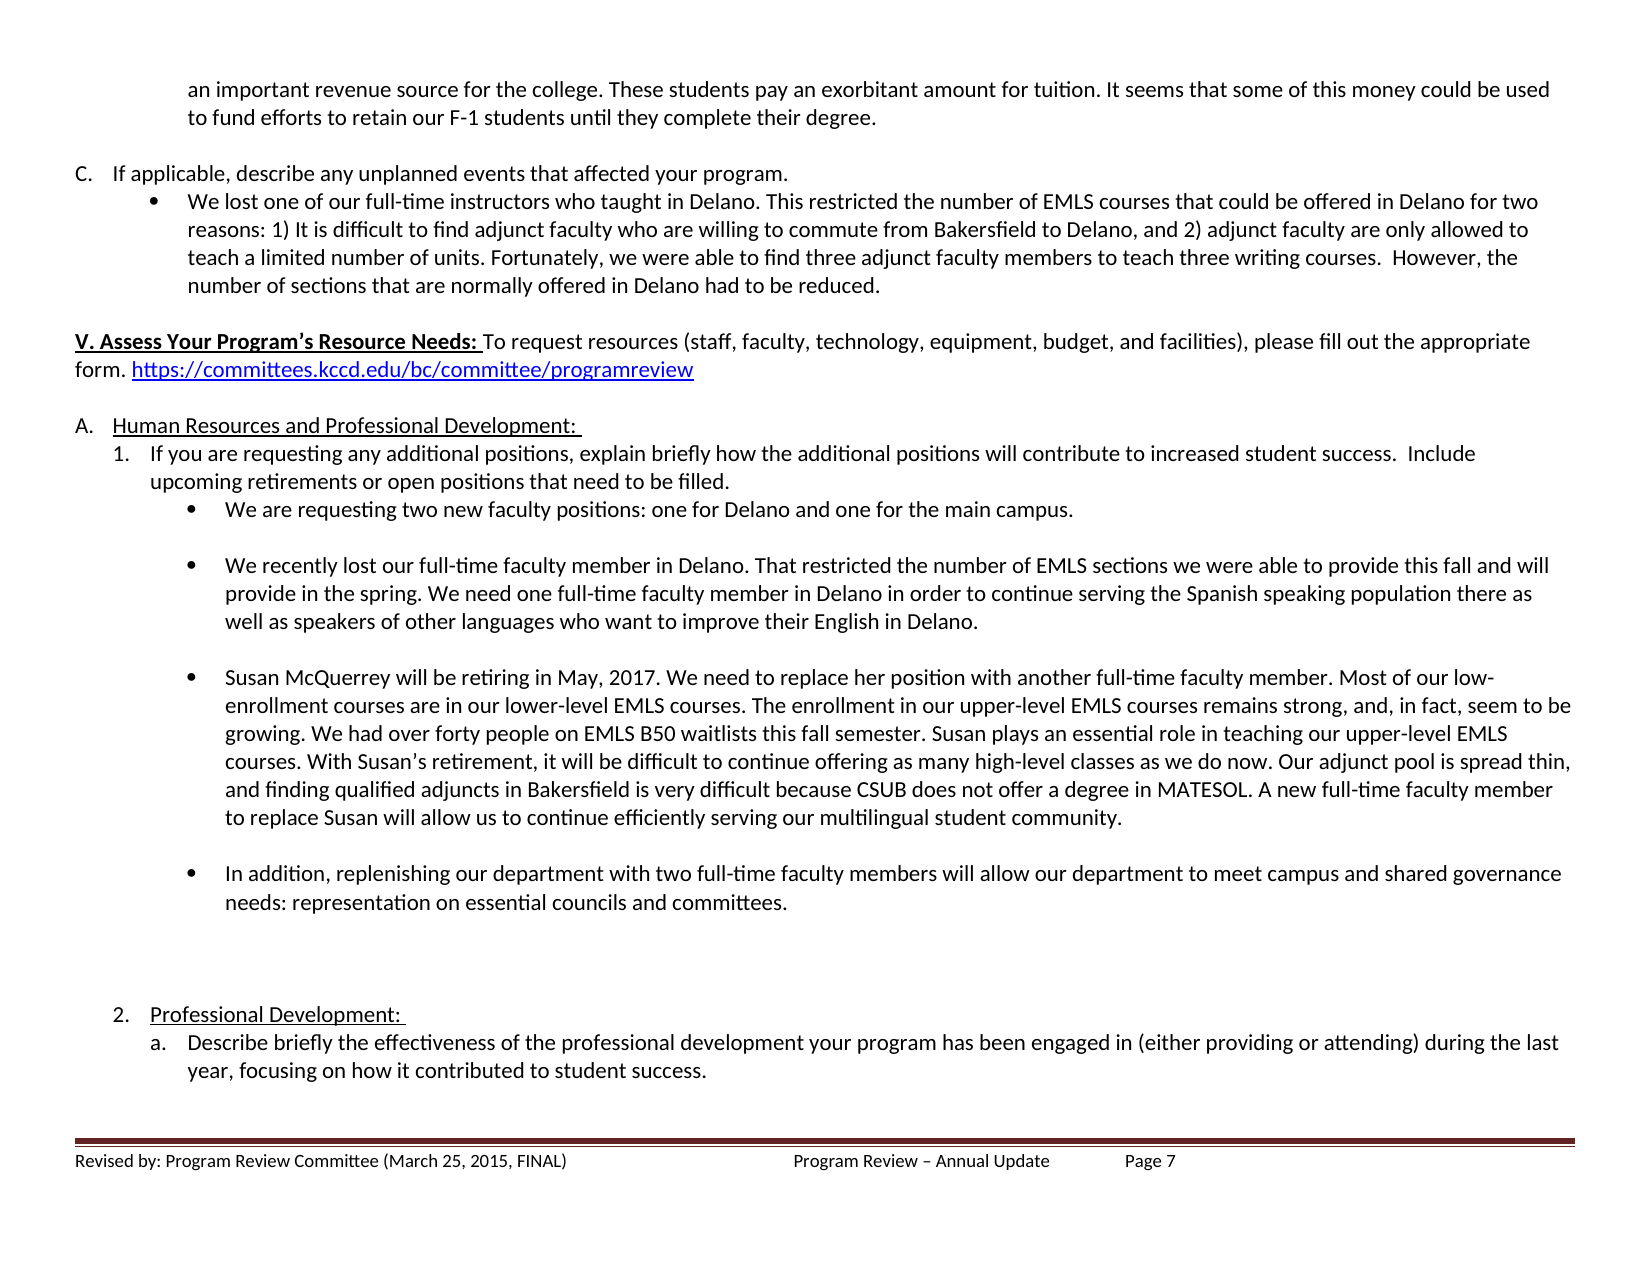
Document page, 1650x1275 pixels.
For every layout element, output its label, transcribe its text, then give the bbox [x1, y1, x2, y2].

text V. Assess Your Program’s Resource Needs: To request resources (staff, faculty, technology, equipment, budget, and facilities), please fill out the appropriate form. https://committees.kccd.edu/bc/committee/programreview [75, 327, 1575, 383]
list In addition, replenishing our department with two full-time faculty members will allow our department to meet campus and shared governance needs: representation on essential councils and committees. [187, 859, 1575, 916]
list We are requesting two new faculty positions: one for Delano and one for the main campus. [187, 495, 1575, 523]
list If you are requesting any additional positions, explain briefly how the additional positions will contribute to increased student success. Include upcoming retirements or open positions that need to be filled. [112, 439, 1575, 495]
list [150, 75, 1575, 131]
list Describe briefly the effectiveness of the professional development your program has been engaged in (either providing or attending) during the last year, focusing on how it contributed to student success. [150, 1028, 1575, 1084]
list We lost one of our full-time instructors who taught in Delano. This restricted the number of EMLS courses that could be offered in Delano for two reasons: 1) It is difficult to find adjunct faculty who are willing to commute from Bakersfield to Delano, and 2) adjunct faculty are only allowed to teach a limited number of units. Fortunately, we were able to find three adjunct faculty members to teach three writing courses. However, the number of sections that are normally offered in Delano had to be reduced. [150, 187, 1575, 299]
list Susan McQuerrey will be retiring in May, 2017. We need to replace her position with another full-time faculty member. Most of our low-enrollment courses are in our lower-level EMLS courses. The enrollment in our upper-level EMLS courses remains strong, and, in fact, seem to be growing. We had over forty people on EMLS B50 waitlists this fall semester. Susan plays an essential role in teaching our upper-level EMLS courses. With Susan’s retirement, it will be difficult to continue offering as many high-level classes as we do now. Our adjunct pool is spread thin, and finding qualified adjuncts in Bakersfield is very difficult because CSUB does not offer a degree in MATESOL. A new full-time faculty member to replace Susan will allow us to continue efficiently serving our multilingual student community. [187, 663, 1575, 832]
list Professional Development: [112, 1000, 1575, 1028]
list We recently lost our full-time faculty member in Delano. That restricted the number of EMLS sections we were able to provide this fall and will provide in the spring. We need one full-time faculty member in Delano in order to continue serving the Spanish speaking population there as well as speakers of other languages who want to improve their English in Delano. [187, 551, 1575, 635]
list Human Resources and Professional Development: [75, 411, 1575, 439]
list If applicable, describe any unplanned events that affected your program. [75, 159, 1575, 187]
